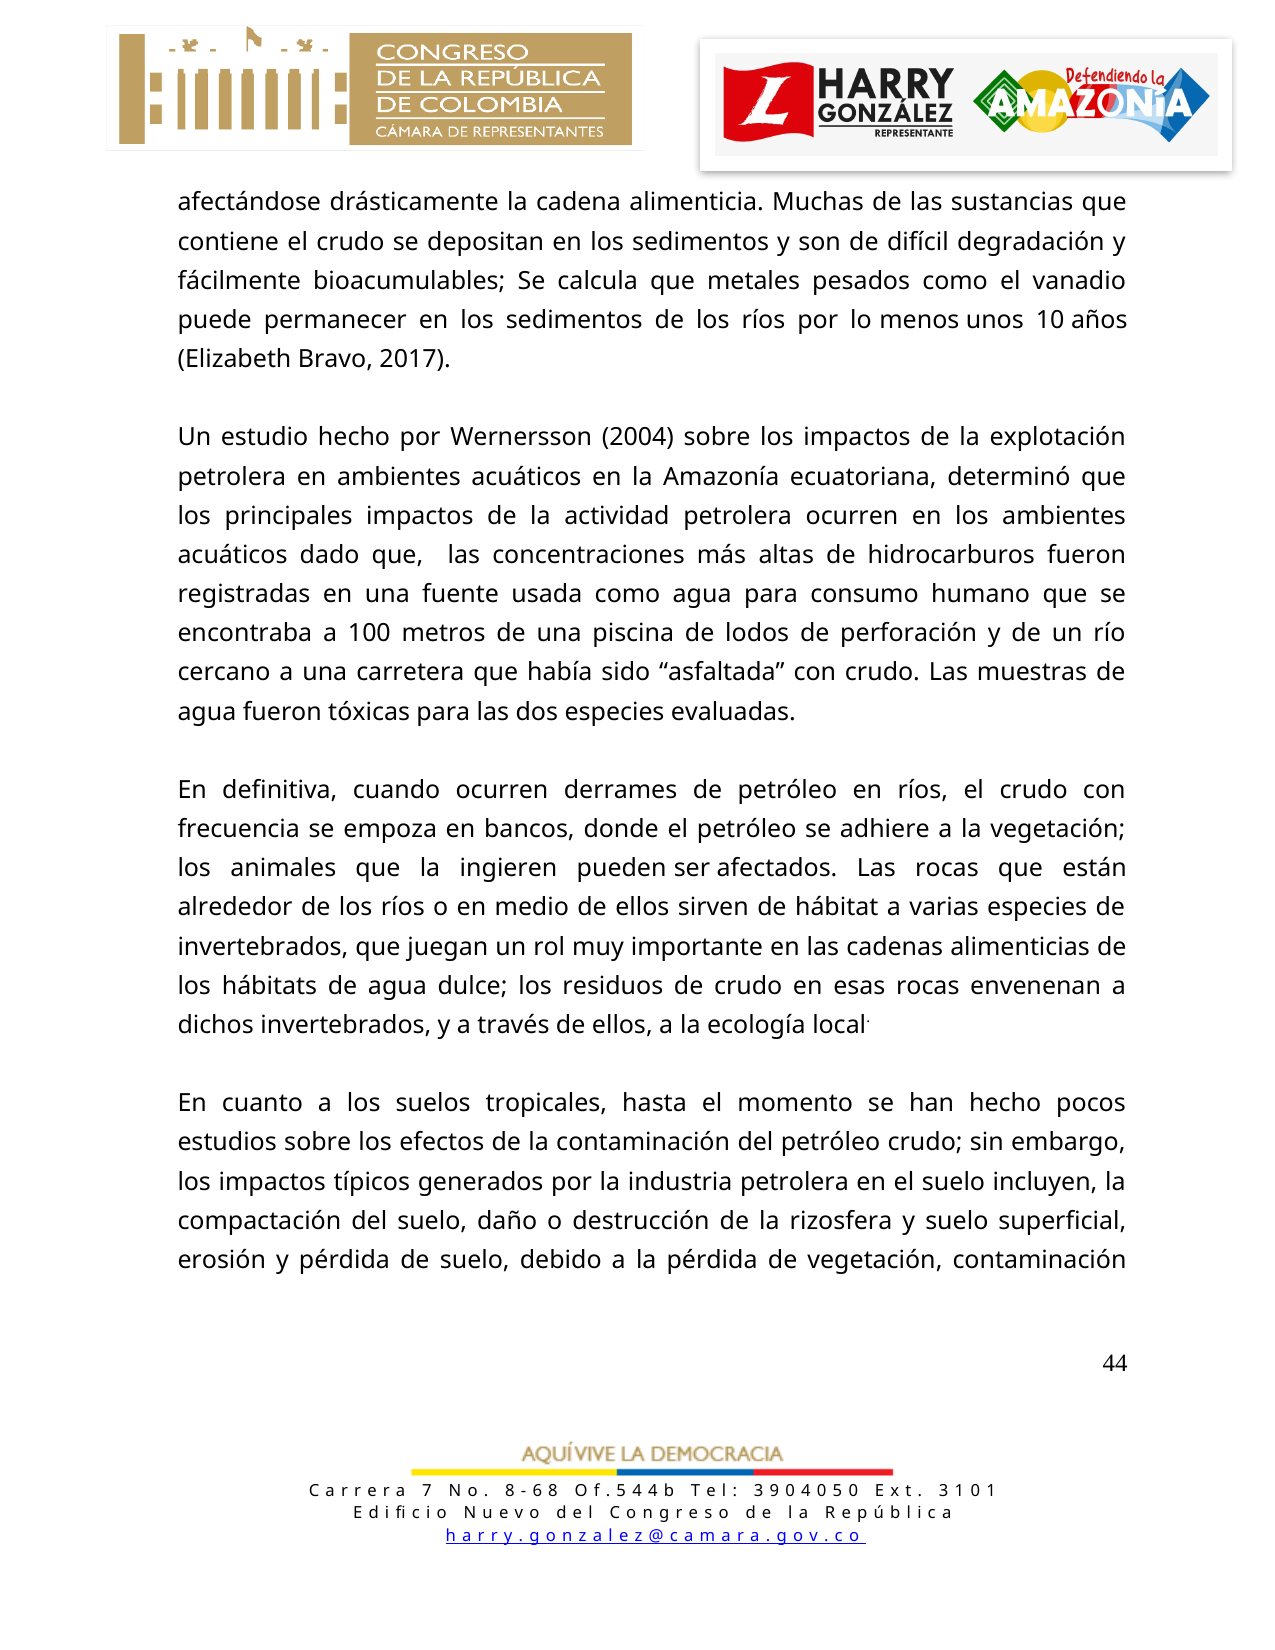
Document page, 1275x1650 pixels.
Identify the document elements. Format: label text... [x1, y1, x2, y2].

text Un estudio hecho por Wernersson (2004) sobre los impactos de la explotación petrolera en ambientes acuáticos en la Amazonía ecuatoriana, determinó que los principales impactos de la actividad petrolera ocurren en los ambientes acuáticos dado que, las concentraciones más altas de hidrocarburos fueron registradas en una fuente usada como agua para consumo humano que se encontraba a 100 metros de una piscina de lodos de perforación y de un río cercano a una carretera que había sido “asfaltada” con crudo. Las muestras de agua fueron tóxicas para las dos especies evaluadas. [177, 419, 1127, 727]
picture [106, 25, 645, 151]
picture [396, 1434, 908, 1479]
text En definitiva, cuando ocurren derrames de petróleo en ríos, el crudo con frecuencia se empoza en bancos, donde el petróleo se adhiere a la vegetación; los animales que la ingieren pueden ser afectados. Las rocas que están alrededor de los ríos o en medio de ellos sirven de hábitat a varias especies de invertebrados, que juegan un rol muy importante en las cadenas alimenticias de los hábitats de agua dulce; los residuos de crudo en esas rocas envenenan a dichos invertebrados, y a través de ellos, a la ecología local. [177, 772, 1127, 1041]
picture [715, 53, 1218, 156]
